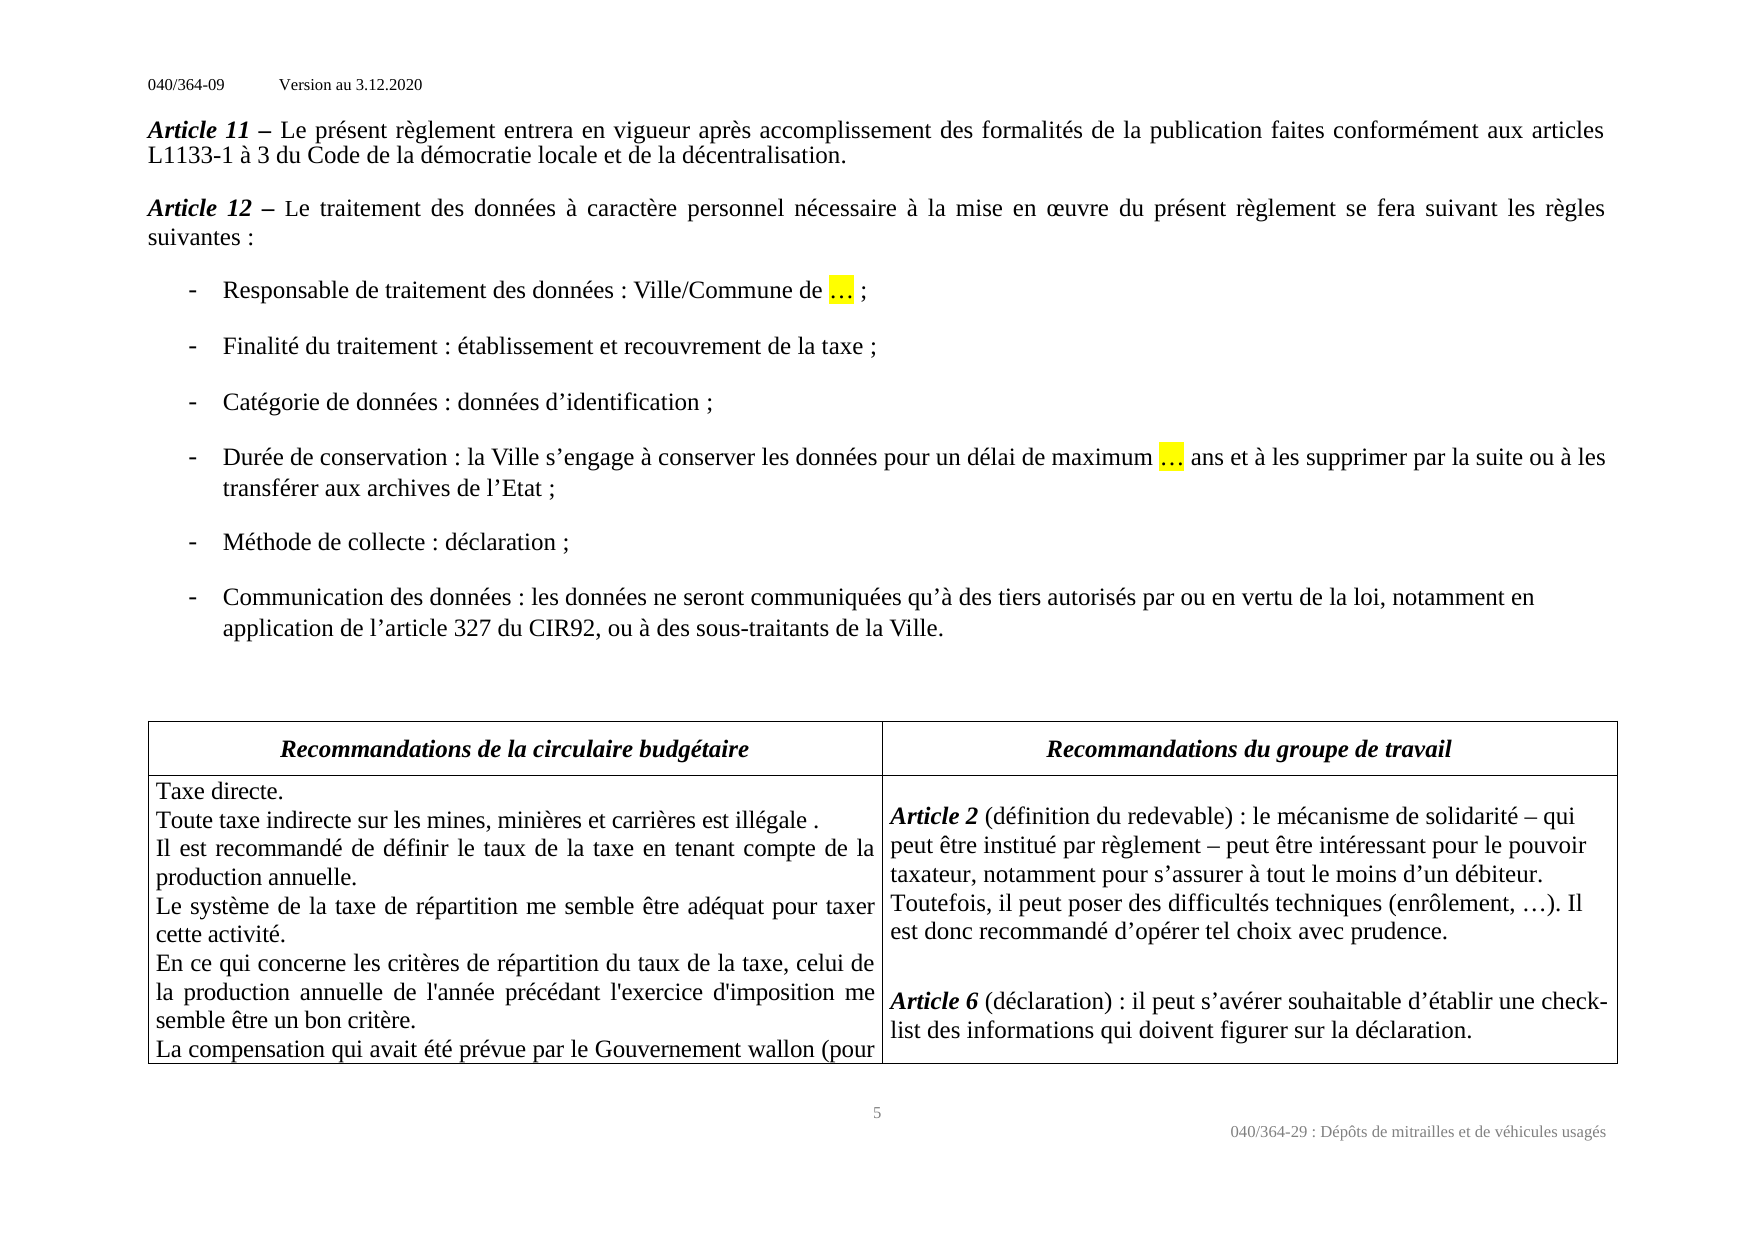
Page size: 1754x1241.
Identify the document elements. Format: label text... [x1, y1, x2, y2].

table_header Recommandations du groupe de travail [883, 722, 1617, 775]
text Article 11 – Le présent règlement entrera en vigueur après accomplissement des formalités de la publication faites conformément aux articles L1133-1 à 3 du Code de la démocratie locale et de la décentralisation. [148, 118, 1606, 168]
list Responsable de traitement des données : Ville/Commune de … ; [185, 275, 1606, 306]
list Catégorie de données : données d’identification ; [185, 387, 1606, 417]
table_header Recommandations de la circulaire budgétaire [149, 722, 882, 775]
list Finalité du traitement : établissement et recouvrement de la taxe ; [185, 331, 1606, 362]
list Durée de conservation : la Ville s’engage à conserver les données pour un délai de maximum … ans et à les supprimer par la suite ou à les transférer aux archives de l’Etat ; [185, 442, 1606, 502]
list Méthode de collecte : déclaration ; [185, 527, 1606, 557]
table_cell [883, 776, 1617, 1063]
text Article 12 – Le traitement des données à caractère personnel nécessaire à la mise en œuvre du présent règlement se fera suivant les règles suivantes : [148, 193, 1606, 251]
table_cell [149, 776, 882, 1063]
list Communication des données : les données ne seront communiquées qu’à des tiers autorisés par ou en vertu de la loi, notamment en application de l’article 327 du CIR92, ou à des sous-traitants de la Ville. [185, 582, 1606, 642]
